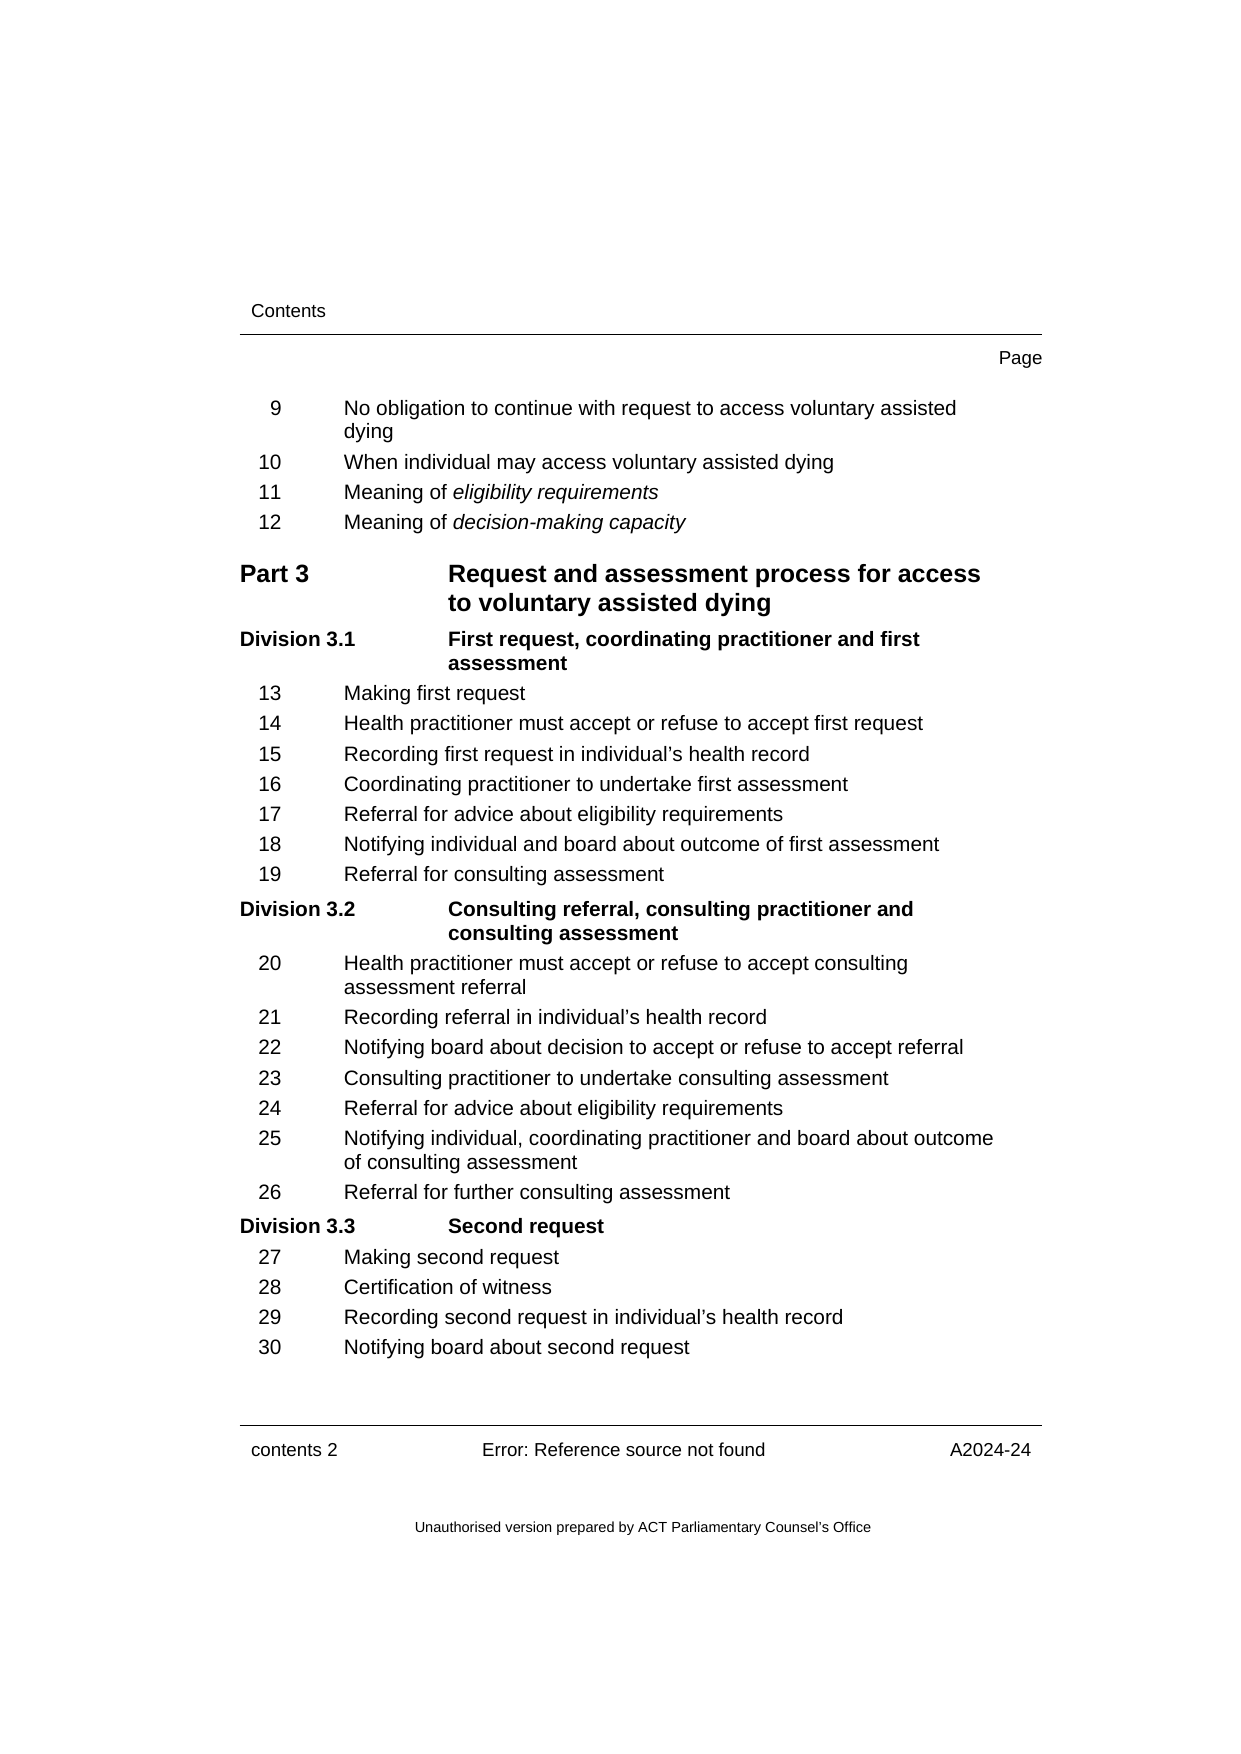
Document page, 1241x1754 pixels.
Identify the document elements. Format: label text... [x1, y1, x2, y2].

text 28 Certification of witness 23 [239, 1275, 996, 1299]
text 17 Referral for advice about eligibility requirements 14 [239, 802, 996, 826]
text 11 Meaning of eligibility requirements 7 [239, 480, 996, 504]
text 21 Recording referral in individual’s health record 17 [239, 1005, 996, 1029]
text 29 Recording second request in individual’s health record 23 [239, 1305, 996, 1329]
text 10 When individual may access voluntary assisted dying 6 [239, 449, 996, 473]
text Division 3.3 Second request 20 [239, 1214, 996, 1238]
text 20 Health practitioner must accept or refuse to accept consulting assessment referral 16 [239, 951, 996, 999]
text 9 No obligation to continue with request to access voluntary assisted dying 6 [239, 395, 996, 443]
text 15 Recording first request in individual’s health record 12 [239, 741, 996, 765]
text 24 Referral for advice about eligibility requirements 19 [239, 1096, 996, 1119]
text 14 Health practitioner must accept or refuse to accept first request 11 [239, 711, 996, 735]
text 18 Notifying individual and board about outcome of first assessment 15 [239, 832, 996, 856]
text 25 Notifying individual, coordinating practitioner and board about outcome of consulting assessment 19 [239, 1126, 996, 1174]
text 19 Referral for consulting assessment 15 [239, 862, 996, 886]
text Part 3 Request and assessment process for access to voluntary assisted dying 11 [239, 559, 996, 616]
text 23 Consulting practitioner to undertake consulting assessment 17 [239, 1065, 996, 1089]
text 12 Meaning of decision-making capacity 9 [239, 510, 996, 534]
text 22 Notifying board about decision to accept or refuse to accept referral 17 [239, 1035, 996, 1059]
text 30 Notifying board about second request 24 [239, 1335, 996, 1359]
text 13 Making first request 11 [239, 681, 996, 705]
text 16 Coordinating practitioner to undertake first assessment 13 [239, 772, 996, 796]
text Division 3.1 First request, coordinating practitioner and first assessment 11 [239, 627, 996, 675]
text Division 3.2 Consulting referral, consulting practitioner and consulting assessment 16 [239, 897, 996, 944]
text 26 Referral for further consulting assessment 20 [239, 1180, 996, 1204]
text 27 Making second request 20 [239, 1244, 996, 1268]
